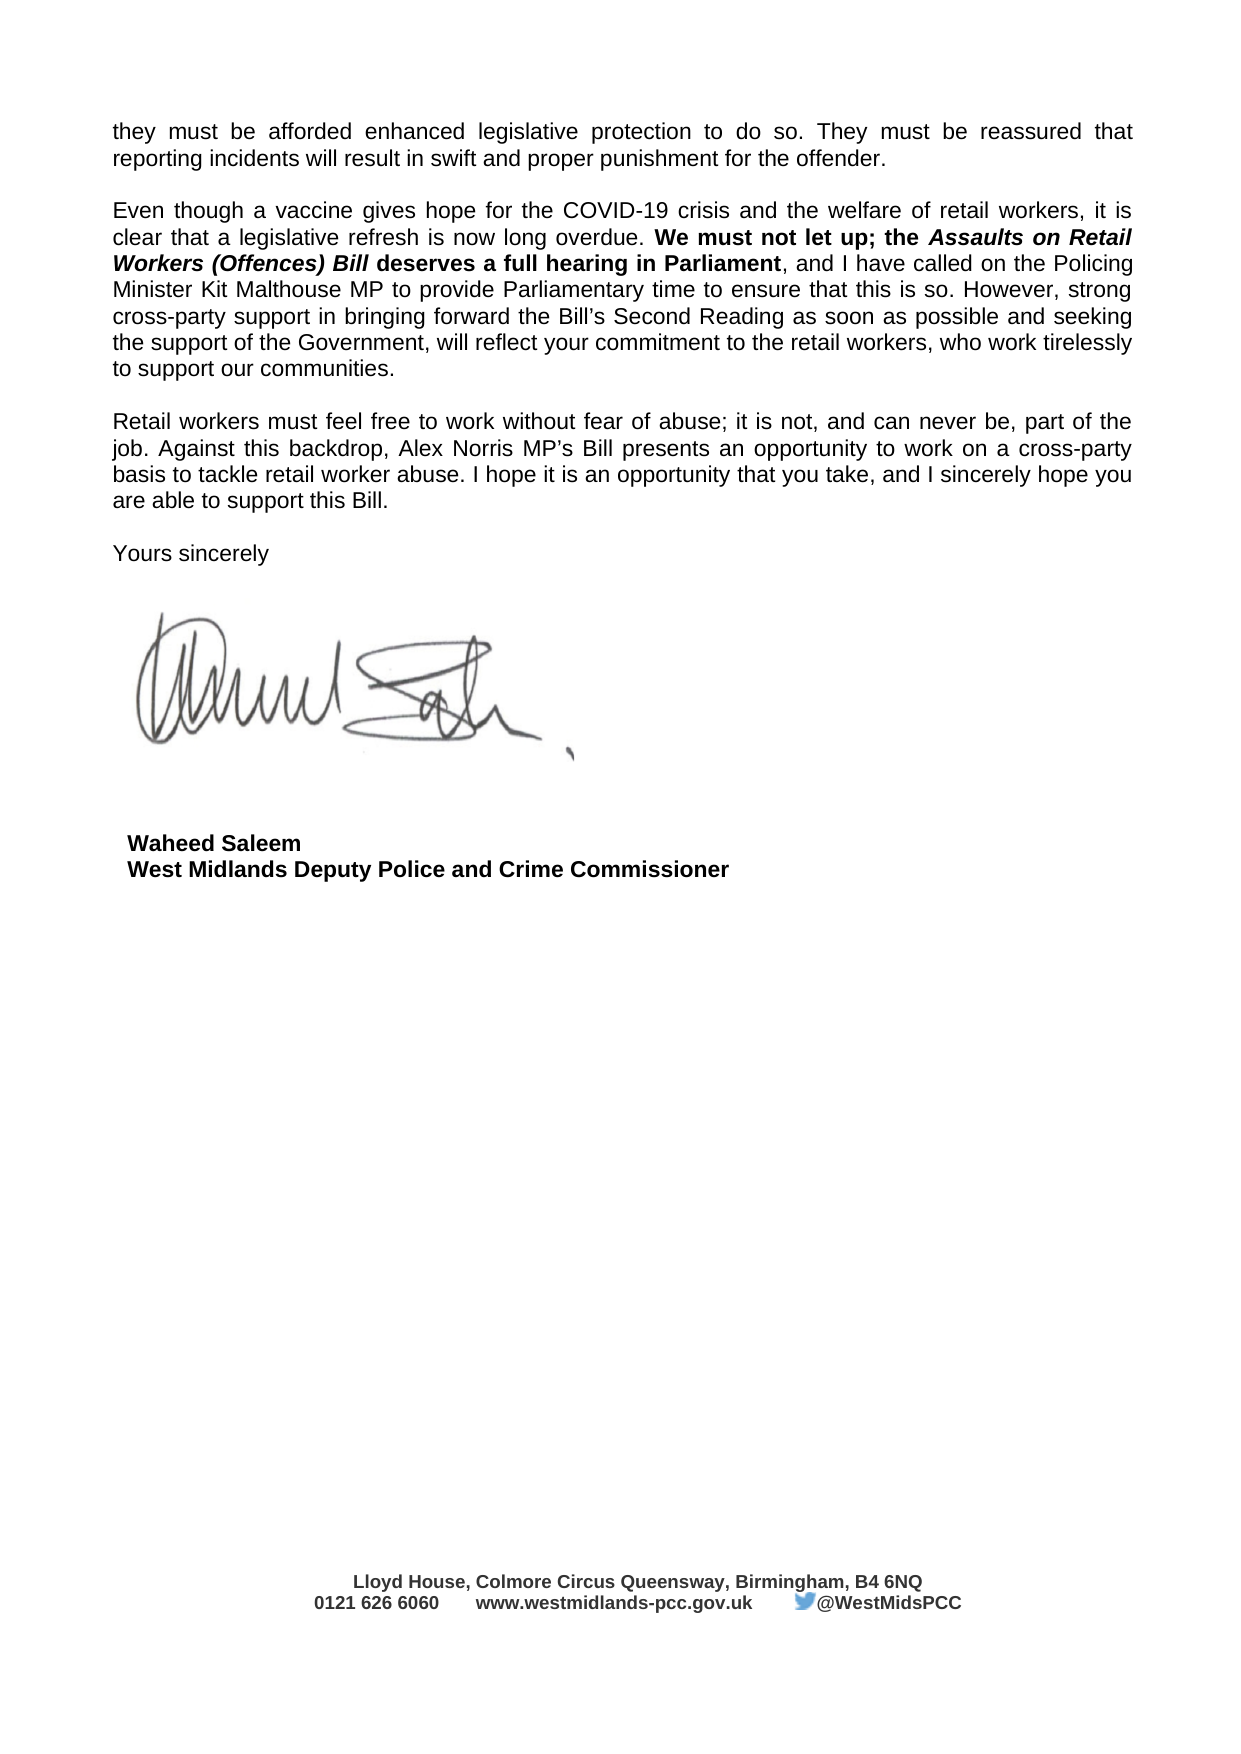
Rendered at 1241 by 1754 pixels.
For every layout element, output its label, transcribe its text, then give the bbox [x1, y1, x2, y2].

text West Midlands Deputy Police and Crime Commissioner [127, 856, 1134, 882]
text Retail workers must feel free to work without fear of abuse; it is not, and can never be, part of the job. Against this backdrop, Alex Norris MP’s Bill presents an opportunity to work on a cross-party basis to tackle retail worker abuse. I hope it is an opportunity that you take, and I sincerely hope you are able to support this Bill. [112, 408, 1134, 513]
picture [794, 1592, 817, 1610]
text Yours sincerely [112, 540, 1134, 566]
text Waheed Saleem [127, 830, 1134, 856]
text Even though a vaccine gives hope for the COVID-19 crisis and the welfare of retail workers, it is clear that a legislative refresh is now long overdue. We must not let up; the Assaults on Retail Workers (Offences) Bill deserves a full hearing in Parliament, and I have called on the Policing Minister Kit Malthouse MP to provide Parliamentary time to ensure that this is so. However, strong cross-party support in bringing forward the Bill’s Second Reading as soon as possible and seeking the support of the Government, will reflect your commitment to the retail workers, who work tirelessly to support our communities. [112, 197, 1134, 382]
picture [127, 598, 574, 762]
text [112, 118, 1134, 171]
